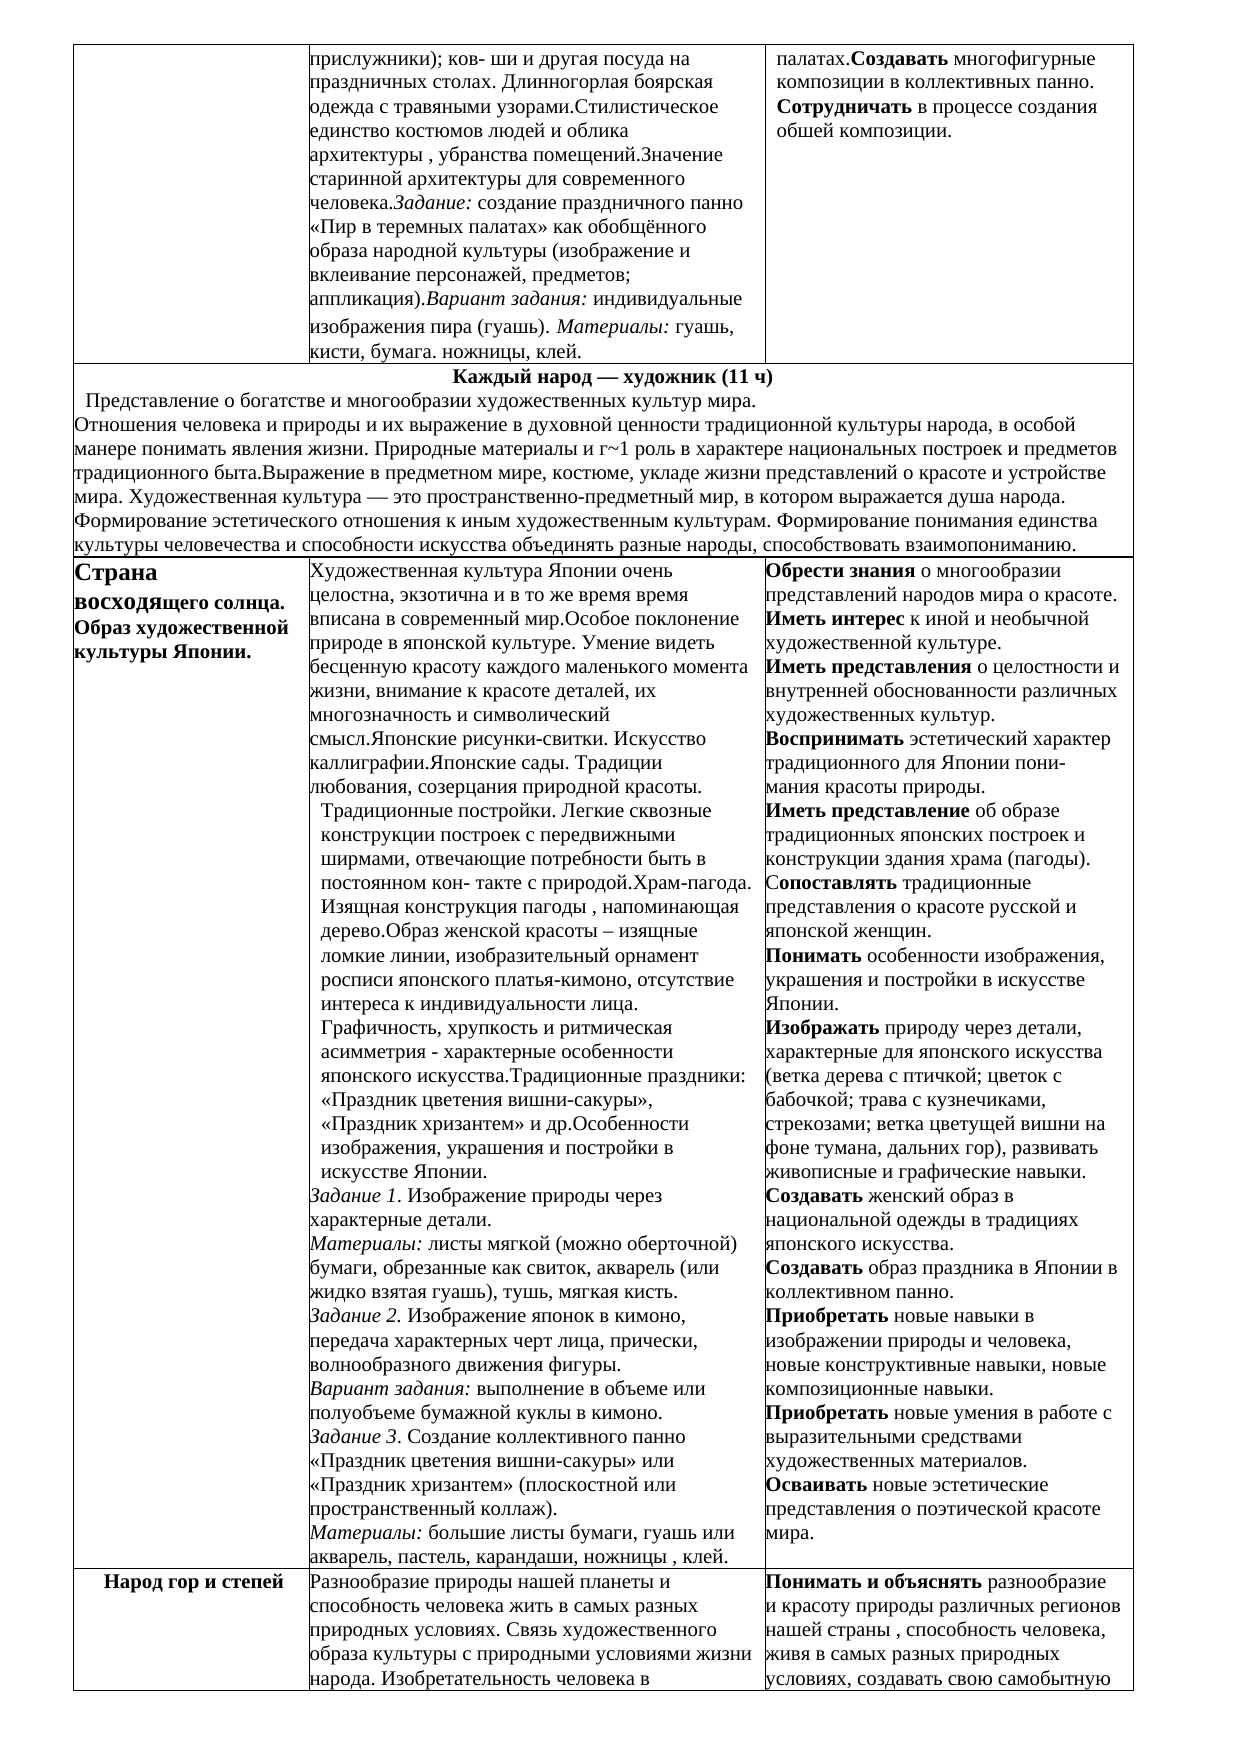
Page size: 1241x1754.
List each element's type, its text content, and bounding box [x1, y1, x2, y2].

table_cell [310, 1569, 765, 1689]
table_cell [74, 45, 309, 363]
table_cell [310, 45, 765, 363]
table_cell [766, 1569, 1133, 1689]
table_cell Каждый народ — художник (11 ч) Представление о богатстве и многообразии художественных культур мира. Отношения человека и природы и их выражение в духовной ценности традиционной культуры народа, в особой манере понимать явления жизни. Природные материалы и г~1 роль в характере национальных построек и предметов традиционного быта.Выражение в предметном мире, костюме, укладе жизни представлений о красоте и устройстве мира. Художественная культура — это пространственно-предметный мир, в котором выражается душа народа. Формирование эстетического отношения к иным художественным культурам. Формирование понимания единства культуры человечества и способности искусства объединять разные народы, способствовать взаимопониманию. [74, 364, 1133, 556]
table_cell Обрести знания о многообразии представлений народов мира о красоте. Иметь интерес к иной и необычной художественной культуре. Иметь представления о целостности и внутренней обоснованности различных художественных культур. Воспринимать эстетический характер традиционного для Японии пони- мания красоты природы. Иметь представление об образе традиционных японских построек и конструкции здания храма (пагоды). Сопоставлять традиционные представления о красоте русской и японской женщин. Понимать особенности изображения, украшения и постройки в искусстве Японии. Изображать природу через детали, характерные для японского искусства (ветка дерева с птичкой; цветок с бабочкой; трава с кузнечиками, стрекозами; ветка цветущей вишни на фоне тумана, дальних гор), развивать живописные и графические навыки. Создавать женский образ в национальной одежды в традициях японского искусства. Создавать образ праздника в Японии в коллективном панно. Приобретать новые навыки в изображении природы и человека, новые конструктивные навыки, новые композиционные навыки. Приобретать новые умения в работе с выразительными средствами художественных материалов. Осваивать новые эстетические представления о поэтической красоте мира. [766, 558, 1133, 1568]
table_cell Страна восходящего солнца. Образ художественной культуры Японии. [74, 558, 309, 1568]
table_cell Художественная культура Японии очень целостна, экзотична и в то же время время вписана в современный мир.Особое поклонение природе в японской культуре. Умение видеть бесценную красоту каждого маленького момента жизни, внимание к красоте деталей, их многозначность и символический смысл.Японские рисунки-свитки. Искусство каллиграфии.Японские сады. Традиции любования, созерцания природной красоты. Традиционные постройки. Легкие сквозные конструкции построек с передвижными ширмами, отвечающие потребности быть в постоянном кон- такте с природой.Храм-пагода. Изящная конструкция пагоды , напоминающая дерево.Образ женской красоты – изящные ломкие линии, изобразительный орнамент росписи японского платья-кимоно, отсутствие интереса к индивидуальности лица. Графичность, хрупкость и ритмическая асимметрия - характерные особенности японского искусства.Традиционные праздники: «Праздник цветения вишни-сакуры», «Праздник хризантем» и др.Особенности изображения, украшения и постройки в искусстве Японии. Задание 1. Изображение природы через характерные детали. Материалы: листы мягкой (можно оберточной) бумаги, обрезанные как свиток, акварель (или жидко взятая гуашь), тушь, мягкая кисть. Задание 2. Изображение японок в кимоно, передача характерных черт лица, прически, волнообразного движения фигуры. Вариант задания: выполнение в объеме или полуобъеме бумажной куклы в кимоно. Задание 3. Создание коллективного панно «Праздник цветения вишни-сакуры» или «Праздник хризантем» (плоскостной или пространственный коллаж). Материалы: большие листы бумаги, гуашь или акварель, пастель, карандаши, ножницы , клей. [310, 558, 765, 1568]
table_cell Народ гор и степей [74, 1569, 309, 1689]
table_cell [766, 45, 1133, 363]
